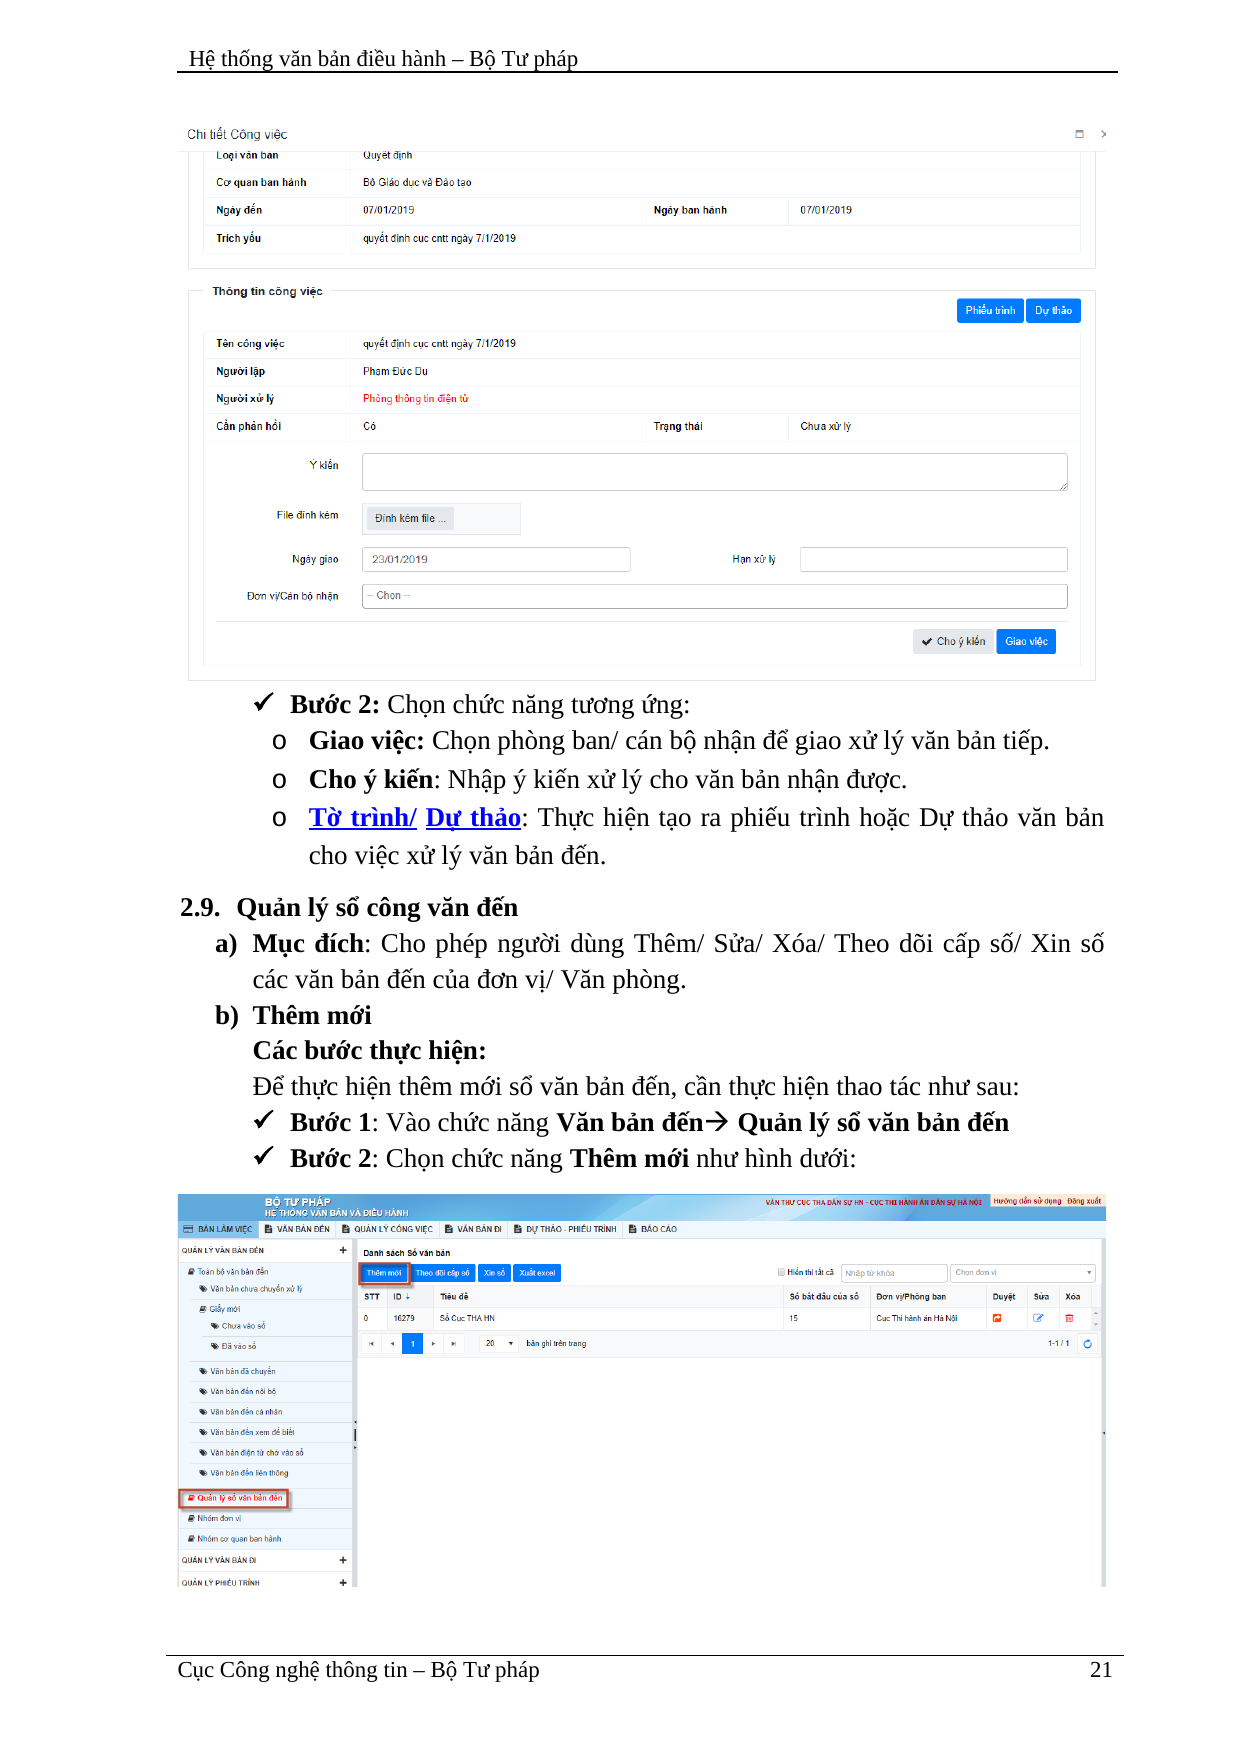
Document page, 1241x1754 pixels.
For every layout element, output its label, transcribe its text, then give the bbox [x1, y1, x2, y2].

list Giao việc: Chọn phòng ban/ cán bộ nhận để giao xử lý văn bản tiếp. [271, 724, 1106, 758]
list Bước 2: Chọn chức năng tương ứng: [252, 688, 1106, 719]
list Để thực hiện thêm mới sổ văn bản đến, cần thực hiện thao tác như sau: [252, 1070, 1106, 1101]
list Các bước thực hiện: [252, 1034, 1106, 1066]
picture [177, 1194, 1107, 1587]
subtitle Quản lý sổ công văn đến [180, 892, 1106, 923]
list Mục đích: Cho phép người dùng Thêm/ Sửa/ Xóa/ Theo dõi cấp số/ Xin số các văn bản đến của đơn vị/ Văn phòng. [215, 927, 1106, 994]
list Bước 2: Chọn chức năng Thêm mới như hình dưới: [252, 1142, 1106, 1173]
list Bước 1: Vào chức năng Văn bản đến Quản lý sổ văn bản đến [252, 1106, 1106, 1137]
list Cho ý kiến: Nhập ý kiến xử lý cho văn bản nhận được. [271, 763, 1106, 796]
list Thêm mới [215, 999, 1106, 1030]
picture [177, 118, 1107, 684]
list Tờ trình/ Dự thảo: Thực hiện tạo ra phiếu trình hoặc Dự thảo văn bản cho việc xử lý văn bản đến. [271, 801, 1106, 870]
